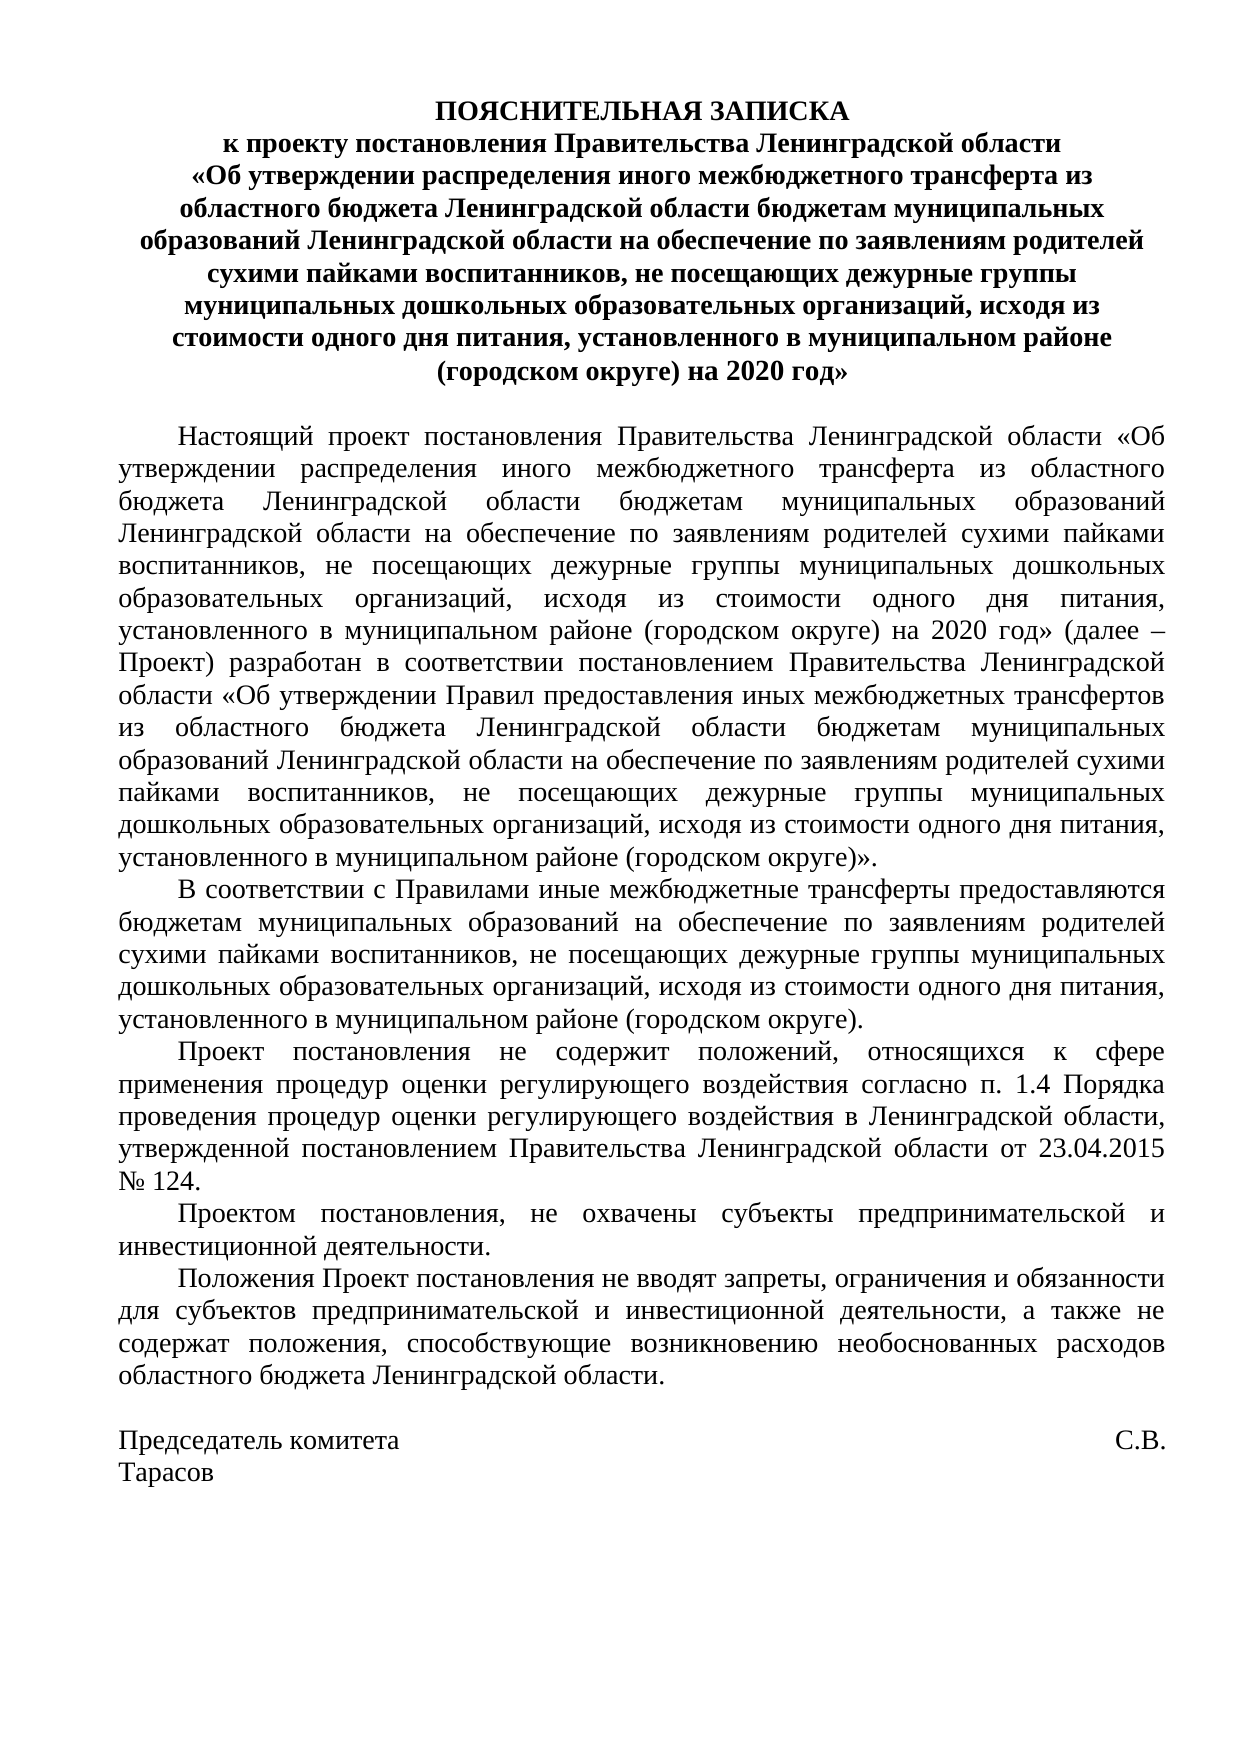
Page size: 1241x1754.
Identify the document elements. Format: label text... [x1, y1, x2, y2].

text «Об утверждении распределения иного межбюджетного трансферта из областного бюджета Ленинградской области бюджетам муниципальных образований Ленинградской области на обеспечение по заявлениям родителей сухими пайками воспитанников, не посещающих дежурные группы муниципальных дошкольных образовательных организаций, исходя из стоимости одного дня питания, установленного в муниципальном районе (городском округе) на 2020 год» [118, 158, 1167, 386]
text В соответствии с Правилами иные межбюджетные трансферты предоставляются бюджетам муниципальных образований на обеспечение по заявлениям родителей сухими пайками воспитанников, не посещающих дежурные группы муниципальных дошкольных образовательных организаций, исходя из стоимости одного дня питания, установленного в муниципальном районе (городском округе). [118, 872, 1167, 1034]
text к проекту постановления Правительства Ленинградской области [118, 126, 1167, 158]
text Проектом постановления, не охвачены субъекты предпринимательской и инвестиционной деятельности. [118, 1196, 1167, 1261]
text Положения Проект постановления не вводят запреты, ограничения и обязанности для субъектов предпринимательской и инвестиционной деятельности, а также не содержат положения, способствующие возникновению необоснованных расходов областного бюджета Ленинградской области. [118, 1261, 1167, 1391]
text ПОЯСНИТЕЛЬНАЯ ЗАПИСКА [118, 94, 1167, 126]
text Настоящий проект постановления Правительства Ленинградской области «Об утверждении распределения иного межбюджетного трансферта из областного бюджета Ленинградской области бюджетам муниципальных образований Ленинградской области на обеспечение по заявлениям родителей сухими пайками воспитанников, не посещающих дежурные группы муниципальных дошкольных образовательных организаций, исходя из стоимости одного дня питания, установленного в муниципальном районе (городском округе) на 2020 год» (далее – Проект) разработан в соответствии постановлением Правительства Ленинградской области «Об утверждении Правил предоставления иных межбюджетных трансфертов из областного бюджета Ленинградской области бюджетам муниципальных образований Ленинградской области на обеспечение по заявлениям родителей сухими пайками воспитанников, не посещающих дежурные группы муниципальных дошкольных образовательных организаций, исходя из стоимости одного дня питания, установленного в муниципальном районе (городском округе)». [118, 419, 1167, 872]
text Председатель комитета С.В. Тарасов [118, 1423, 1167, 1488]
text Проект постановления не содержит положений, относящихся к сфере применения процедур оценки регулирующего воздействия согласно п. 1.4 Порядка проведения процедур оценки регулирующего воздействия в Ленинградской области, утвержденной постановлением Правительства Ленинградской области от 23.04.2015 № 124. [118, 1034, 1167, 1196]
